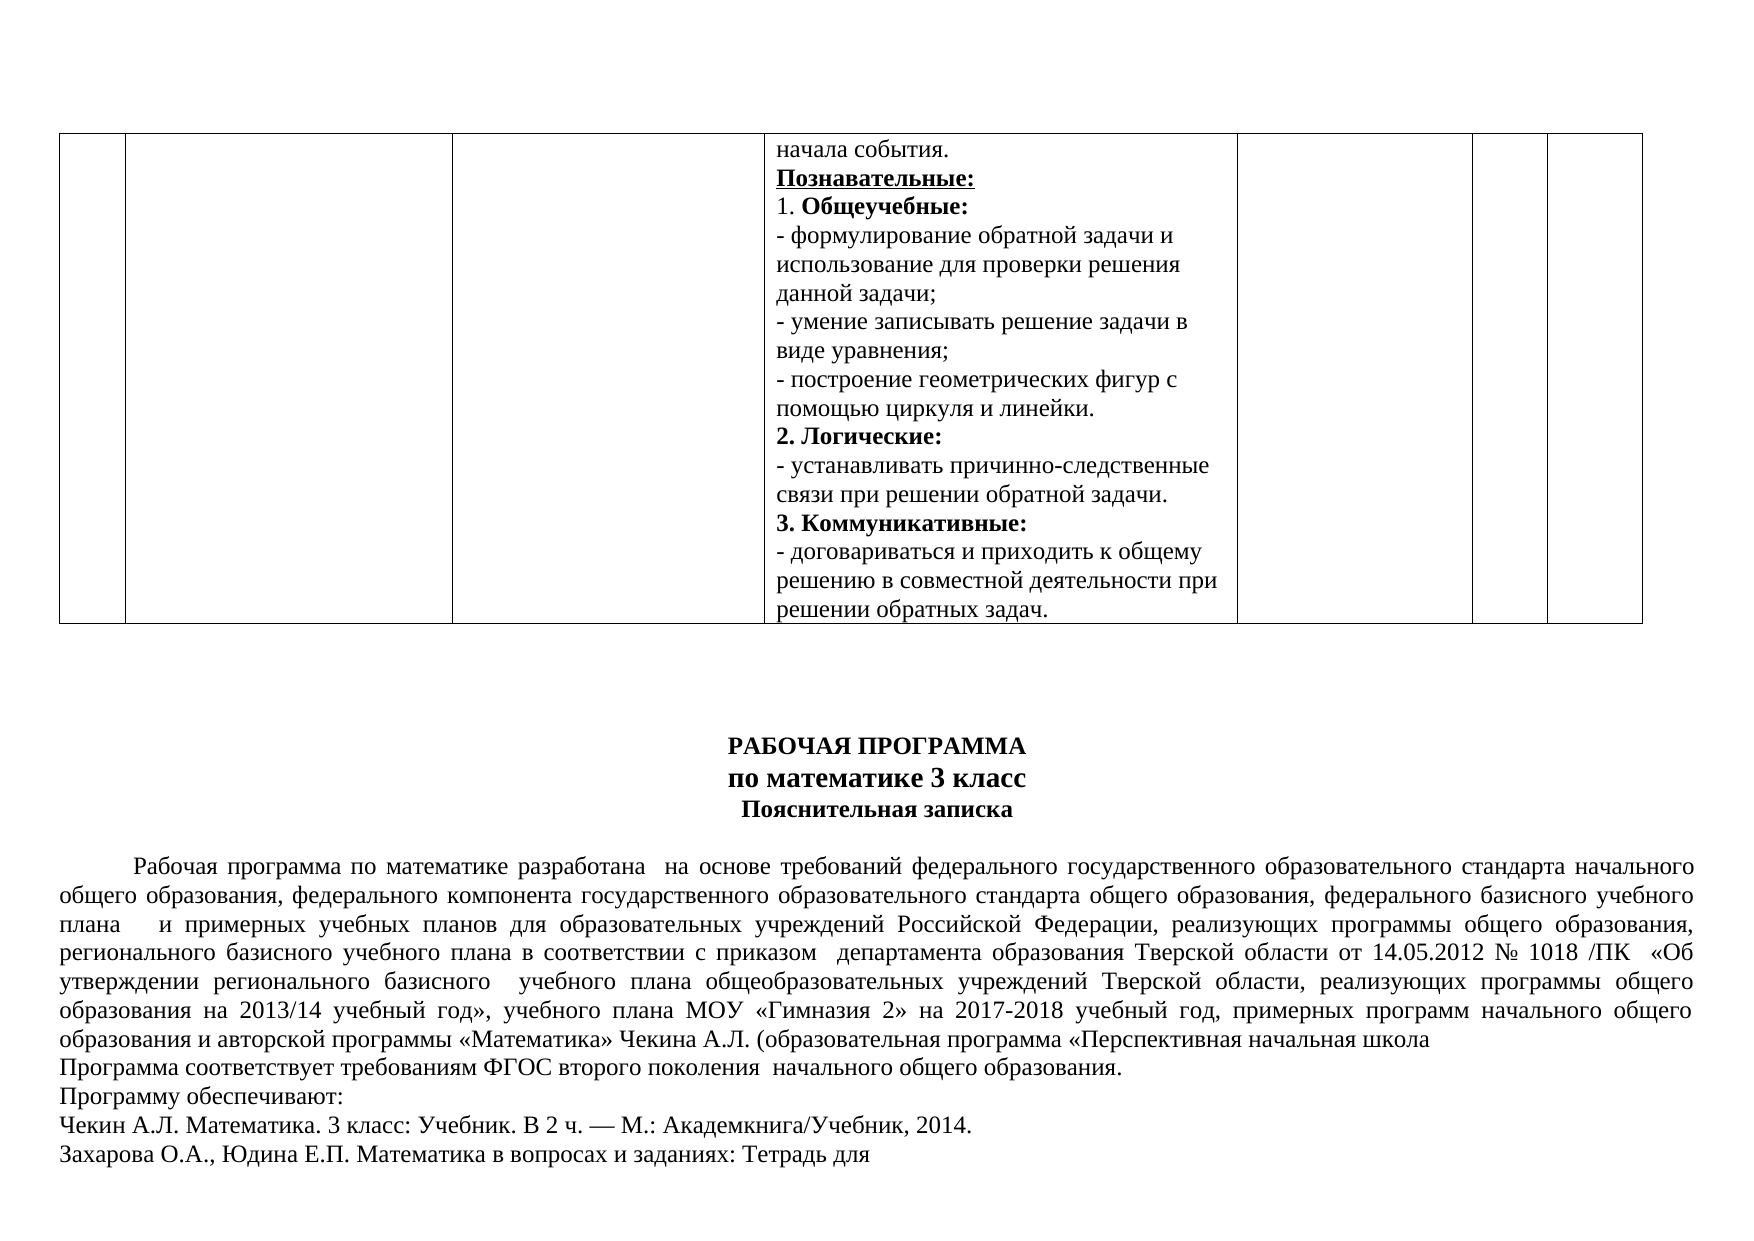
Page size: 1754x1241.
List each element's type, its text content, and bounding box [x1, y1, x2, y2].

table_cell [60, 134, 125, 623]
table_cell [1548, 134, 1642, 623]
text Рабочая программа по математике разработана на основе требований федерального государственного образовательного стандарта начального общего образования, федерального компонента государственного образовательного стандарта общего образования, федерального базисного учебного плана и примерных учебных планов для образовательных учреждений Российской Федерации, реализующих программы общего образования, регионального базисного учебного плана в соответствии с приказом департамента образования Тверской области от 14.05.2012 № 1018 /ПК «Об утверждении регионального базисного учебного плана общеобразовательных учреждений Тверской области, реализующих программы общего образования на 2013/14 учебный год», учебного плана МОУ «Гимназия 2» на 2017-2018 учебный год, примерных программ начального общего образования и авторской программы «Математика» Чекина А.Л. (образовательная программа «Перспективная начальная школа [59, 851, 1695, 1052]
text Чекин А.Л. Математика. 3 класс: Учебник. В 2 ч. — М.: Академкнига/Учебник, 2014. [59, 1110, 1695, 1139]
text Программу обеспечивают: [59, 1081, 1695, 1110]
text Пояснительная записка [59, 794, 1695, 822]
text РАБОЧАЯ ПРОГРАММА [59, 731, 1695, 760]
text по математике 3 класс [59, 760, 1695, 794]
text Захарова О.А., Юдина Е.П. Математика в вопросах и заданиях: Тетрадь для [59, 1139, 1695, 1167]
table_cell [1473, 134, 1547, 623]
table_cell [1238, 134, 1472, 623]
text Программа соответствует требованиям ФГОС второго поколения начального общего образования. [59, 1052, 1695, 1081]
table_cell [126, 134, 452, 623]
